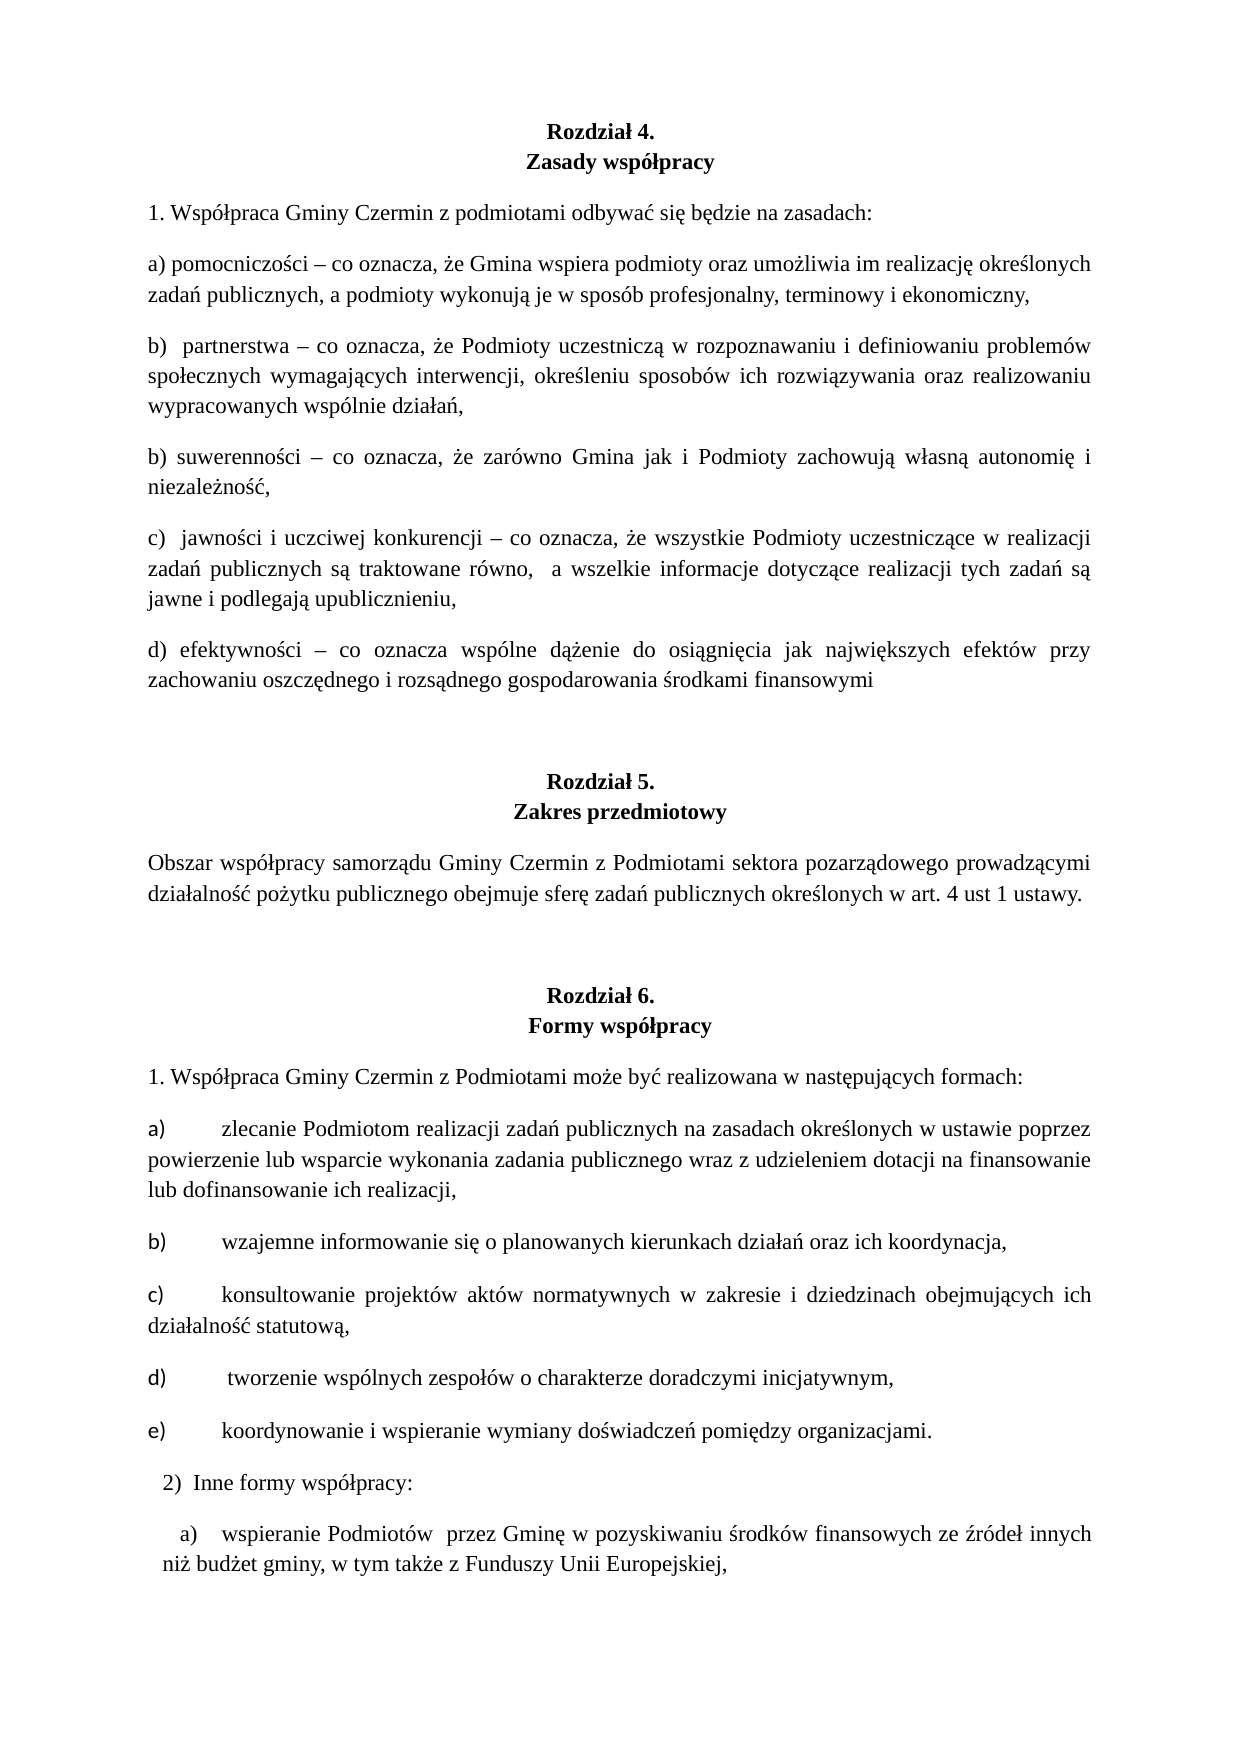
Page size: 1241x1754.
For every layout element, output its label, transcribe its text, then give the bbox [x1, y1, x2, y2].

text Rozdział 4. Zasady współpracy [148, 118, 1093, 175]
text 1. Współpraca Gminy Czermin z podmiotami odbywać się będzie na zasadach: [148, 199, 1093, 226]
list konsultowanie projektów aktów normatywnych w zakresie i dziedzinach obejmujących ich działalność statutową, [148, 1280, 1093, 1338]
list wzajemne informowanie się o planowanych kierunkach działań oraz ich koordynacja, [148, 1227, 1093, 1255]
text Rozdział 6. Formy współpracy [148, 982, 1093, 1038]
text Obszar współpracy samorządu Gminy Czermin z Podmiotami sektora pozarządowego prowadzącymi działalność pożytku publicznego obejmuje sferę zadań publicznych określonych w art. 4 ust 1 ustawy. [148, 849, 1093, 906]
text d) efektywności – co oznacza wspólne dążenie do osiągnięcia jak największych efektów przy zachowaniu oszczędnego i rozsądnego gospodarowania środkami finansowymi [148, 636, 1093, 692]
text a) pomocniczości – co oznacza, że Gmina wspiera podmioty oraz umożliwia im realizację określonych zadań publicznych, a podmioty wykonują je w sposób profesjonalny, terminowy i ekonomiczny, [148, 250, 1093, 307]
text 2) Inne formy współpracy: [162, 1469, 1093, 1495]
text a) wspieranie Podmiotów przez Gminę w pozyskiwaniu środków finansowych ze źródeł innych niż budżet gminy, w tym także z Funduszy Unii Europejskiej, [162, 1520, 1093, 1577]
text c) jawności i uczciwej konkurencji – co oznacza, że wszystkie Podmioty uczestniczące w realizacji zadań publicznych są traktowane równo, a wszelkie informacje dotyczące realizacji tych zadań są jawne i podlegają upublicznieniu, [148, 524, 1093, 611]
text b) partnerstwa – co oznacza, że Podmioty uczestniczą w rozpoznawaniu i definiowaniu problemów społecznych wymagających interwencji, określeniu sposobów ich rozwiązywania oraz realizowaniu wypracowanych wspólnie działań, [148, 332, 1093, 418]
text Rozdział 5. Zakres przedmiotowy [148, 768, 1093, 825]
list zlecanie Podmiotom realizacji zadań publicznych na zasadach określonych w ustawie poprzez powierzenie lub wsparcie wykonania zadania publicznego wraz z udzieleniem dotacji na finansowanie lub dofinansowanie ich realizacji, [148, 1114, 1093, 1202]
list koordynowanie i wspieranie wymiany doświadczeń pomiędzy organizacjami. [148, 1416, 1093, 1444]
text 1. Współpraca Gminy Czermin z Podmiotami może być realizowana w następujących formach: [148, 1063, 1093, 1089]
text b) suwerenności – co oznacza, że zarówno Gmina jak i Podmioty zachowują własną autonomię i niezależność, [148, 443, 1093, 500]
list tworzenie wspólnych zespołów o charakterze doradczymi inicjatywnym, [148, 1363, 1093, 1391]
